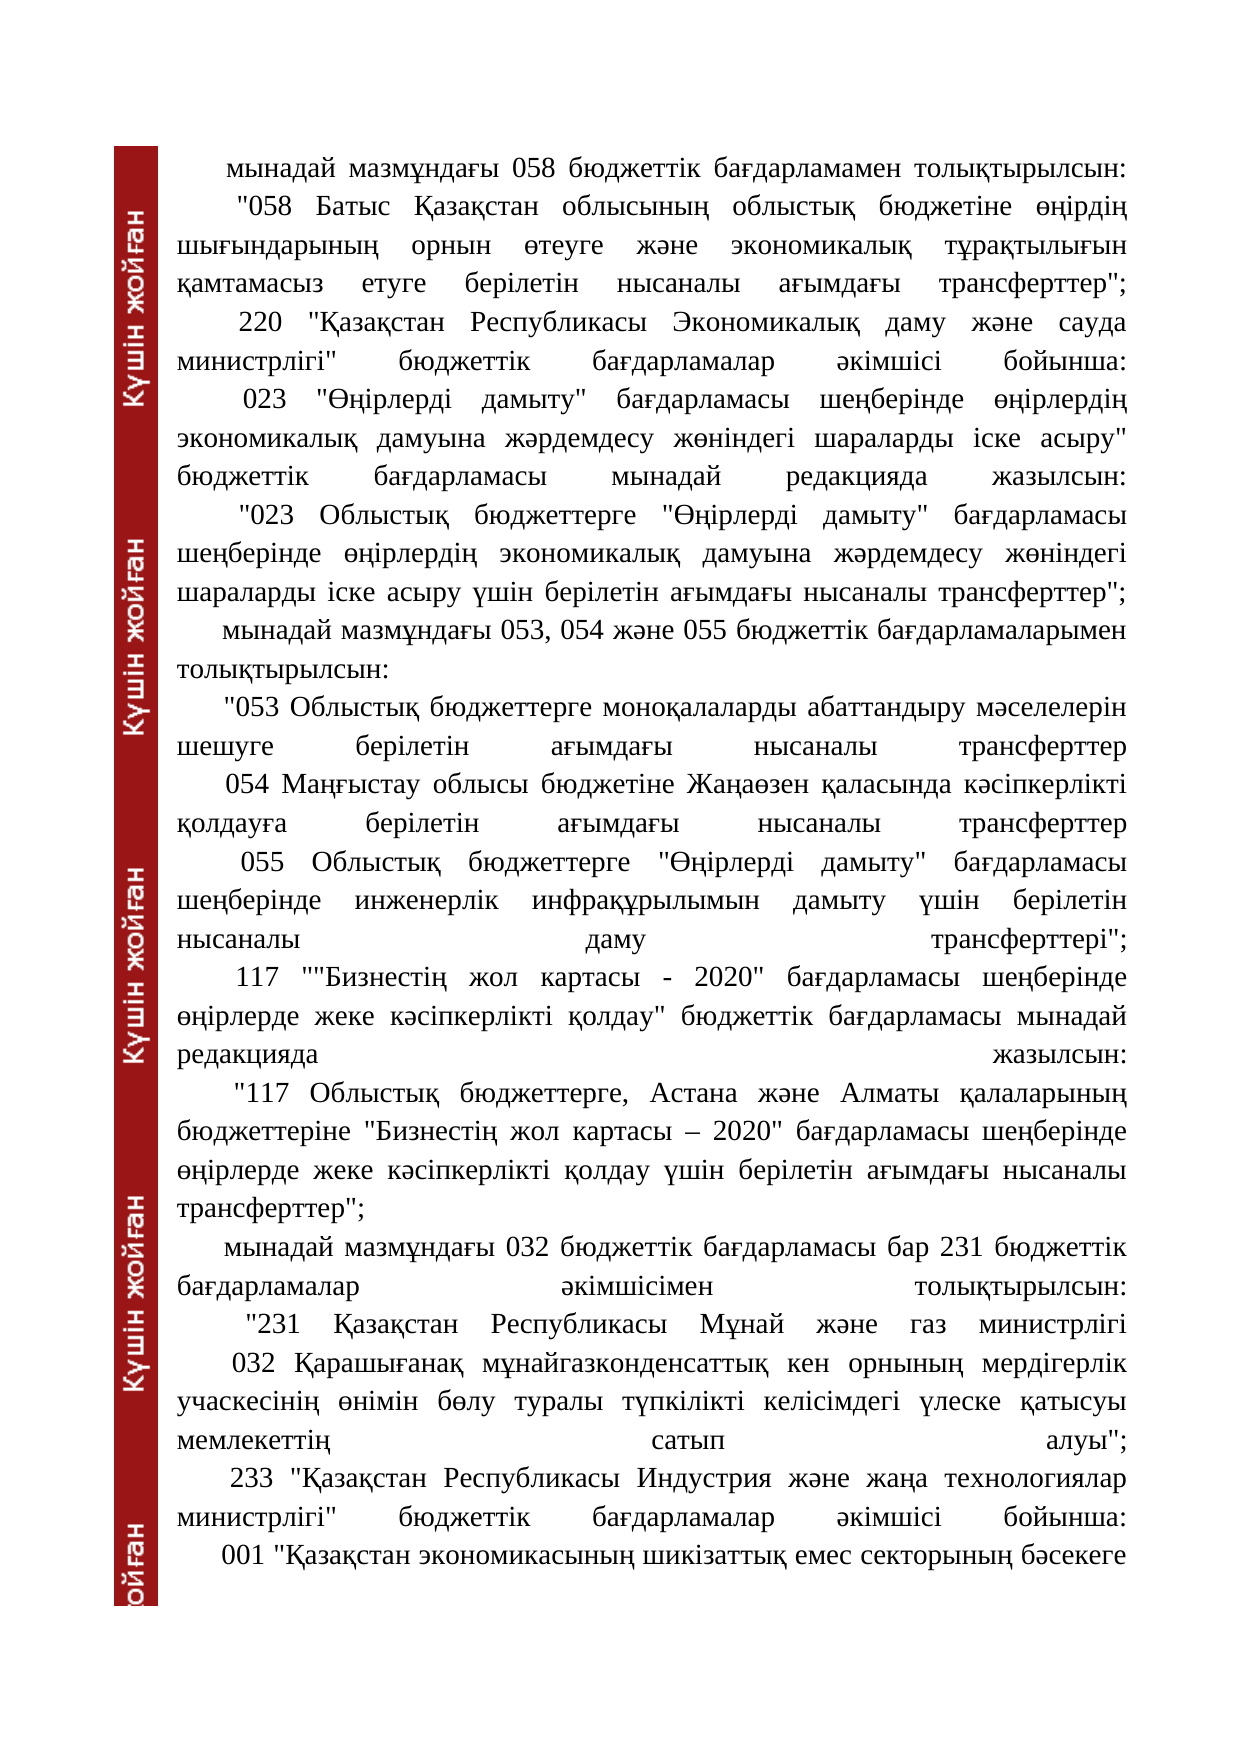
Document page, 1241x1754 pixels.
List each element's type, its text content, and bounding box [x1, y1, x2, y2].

picture [114, 146, 158, 150]
picture [114, 1571, 158, 1606]
